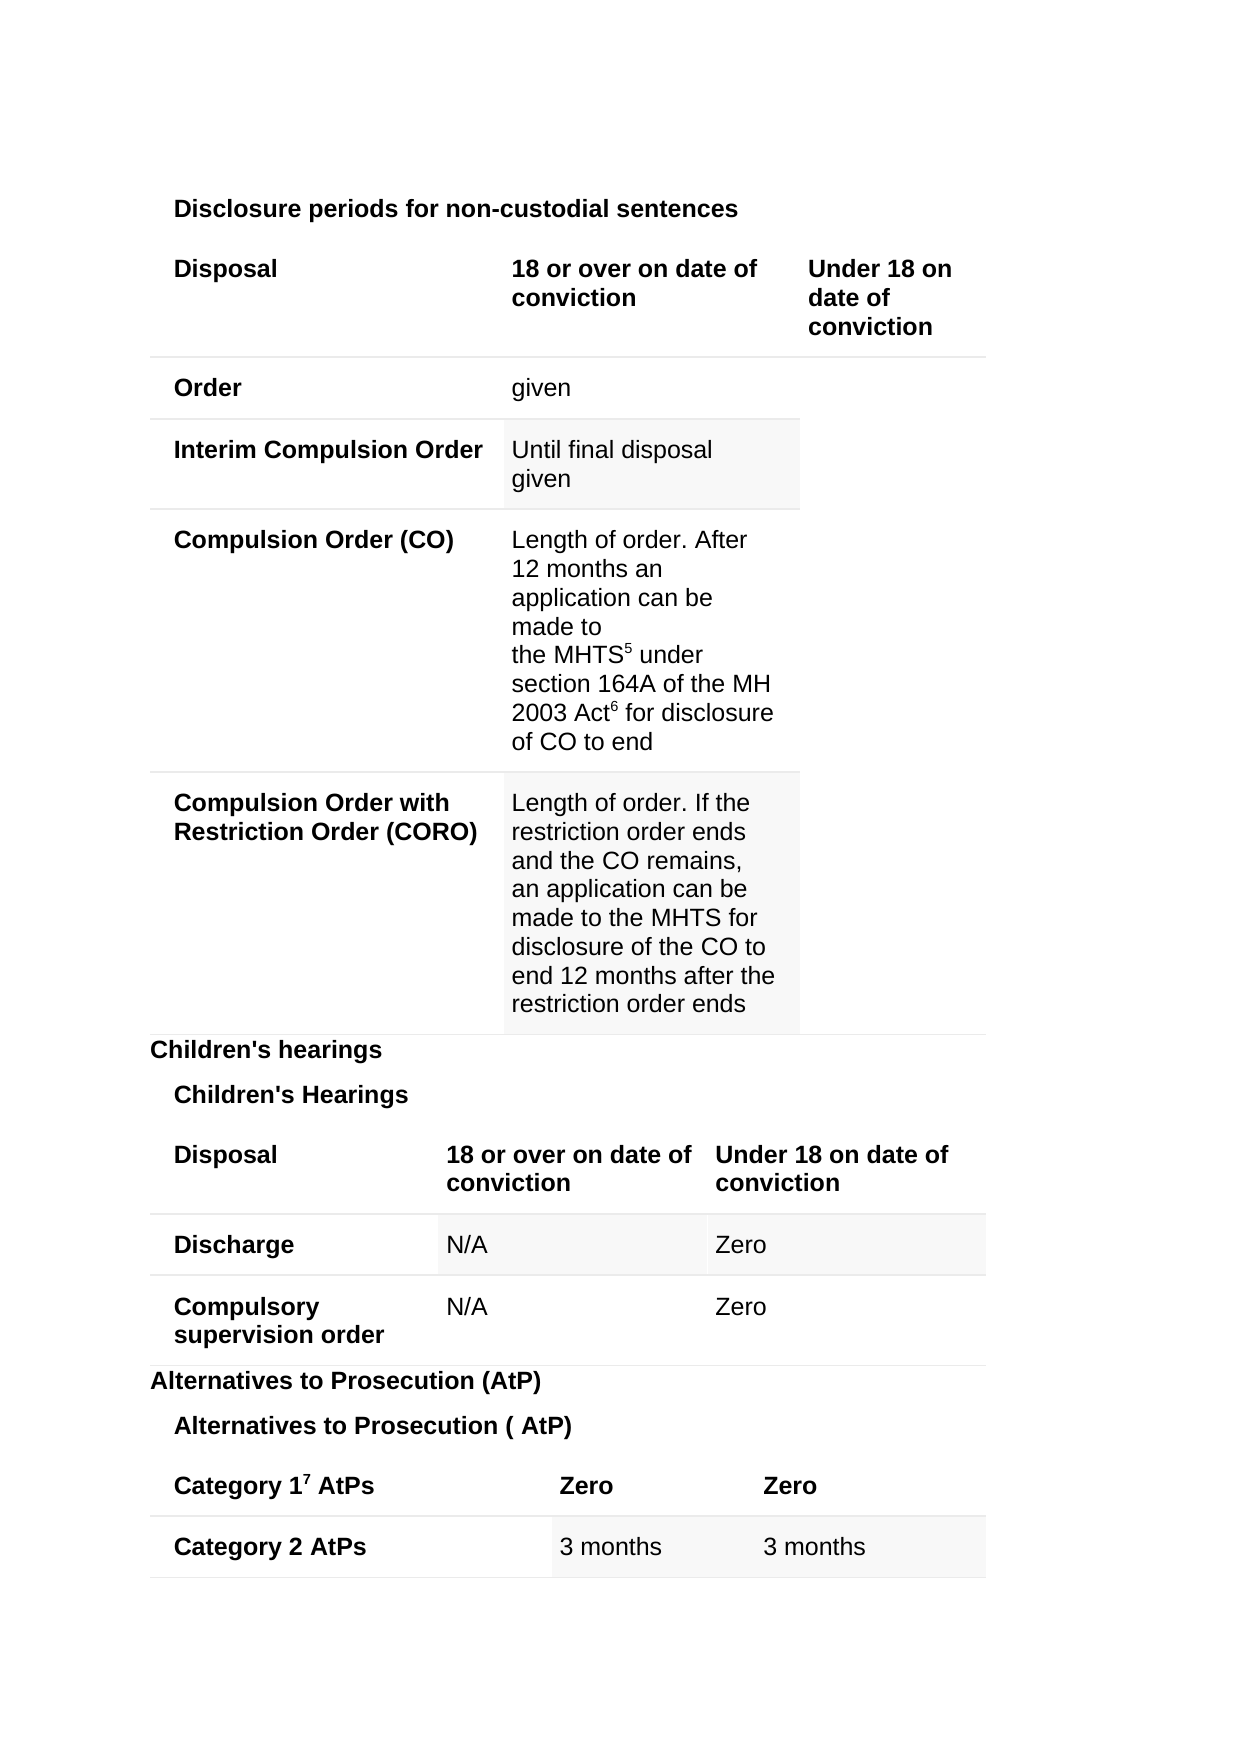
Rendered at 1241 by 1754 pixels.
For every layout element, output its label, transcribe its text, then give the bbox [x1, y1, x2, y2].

table_cell Zero [552, 1455, 755, 1515]
table_cell Disposal [150, 239, 504, 356]
table_cell N/A [438, 1276, 707, 1365]
table_cell Zero [708, 1215, 986, 1274]
text Children's hearings [150, 1035, 1090, 1064]
table_cell Compulsion Order (CO) [150, 510, 504, 771]
table_cell Under 18 on date of conviction [800, 239, 986, 356]
table_cell 18 or over on date of conviction [504, 239, 800, 356]
table_header Alternatives to Prosecution ( AtP) [150, 1395, 986, 1455]
table_cell Until final disposal given [504, 420, 800, 508]
table_cell Zero [755, 1455, 986, 1515]
table_cell 18 or over on date of conviction [438, 1124, 707, 1213]
table_cell Compulsion Order with Restriction Order (CORO) [150, 773, 504, 1034]
table_cell Under 18 on date of conviction [708, 1124, 986, 1213]
table_cell Discharge [150, 1215, 438, 1274]
text Alternatives to Prosecution (AtP) [150, 1366, 1090, 1395]
table_cell Length of order. If the restriction order ends and the CO remains, an application can be made to the MHTS for disclosure of the CO to end 12 months after the restriction order ends [504, 773, 800, 1034]
table_cell Disposal [150, 1124, 438, 1213]
table_cell Interim Compulsion Order [150, 420, 504, 508]
table_cell Assessment/Treatment Order [150, 358, 504, 418]
table_cell Category 17 AtPs [150, 1455, 552, 1515]
table_header Children's Hearings [150, 1064, 986, 1124]
table_cell 3 months [755, 1517, 986, 1577]
table_cell Until final disposal given [504, 358, 800, 418]
table_cell Length of order. After 12 months an application can be made to the MHTS5 under section 164A of the MH 2003 Act6 for disclosure of CO to end [504, 510, 800, 771]
table_cell Category 2 AtPs [150, 1517, 552, 1577]
table_header Disclosure periods for non-custodial sentences [150, 150, 986, 239]
table_cell 3 months [552, 1517, 755, 1577]
table_cell Zero [708, 1276, 986, 1365]
table_cell N/A [438, 1215, 707, 1274]
table_cell Compulsory supervision order [150, 1276, 438, 1365]
